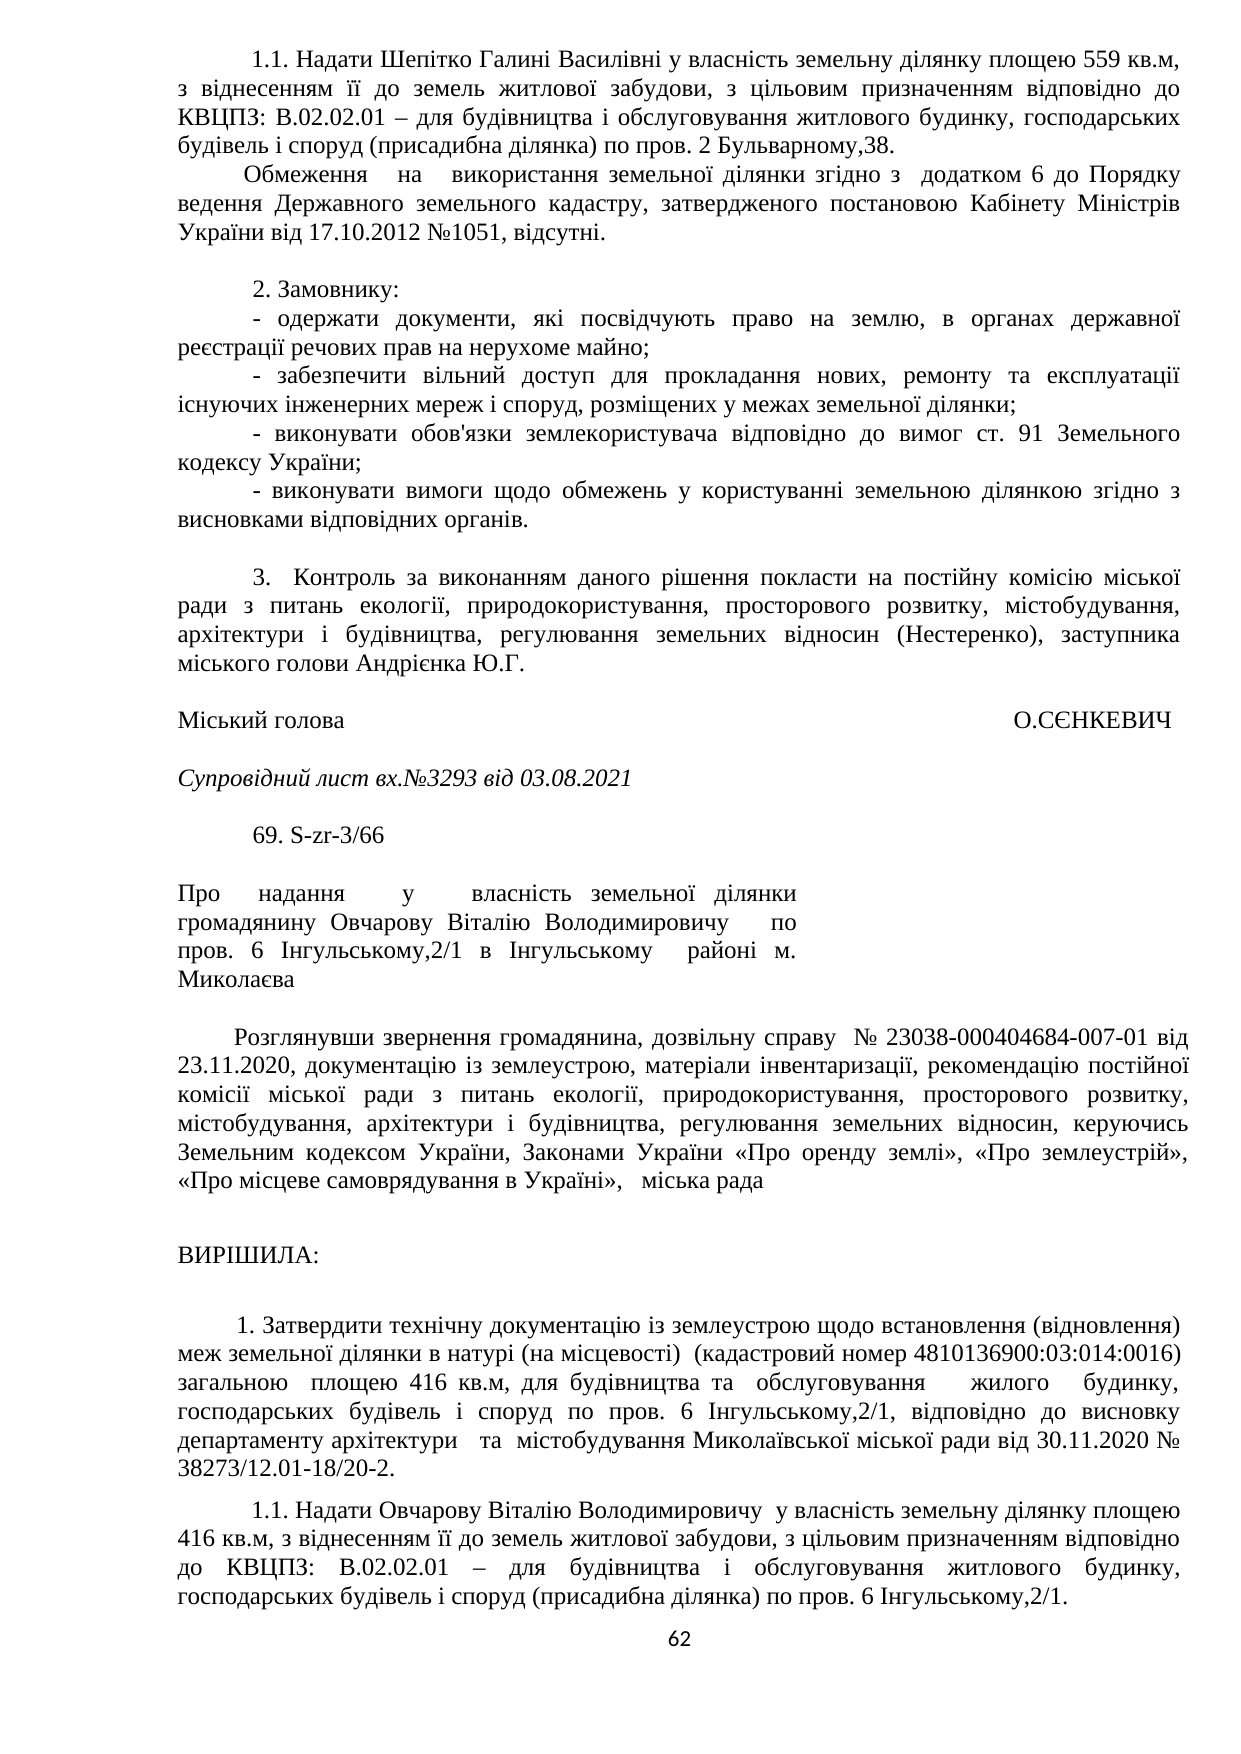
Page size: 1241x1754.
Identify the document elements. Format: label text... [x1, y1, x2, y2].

text 1.1. Надати Шепітко Галині Василівні у власність земельну ділянку площею 559 кв.м, з віднесенням її до земель житлової забудови, з цільовим призначенням відповідно до КВЦПЗ: В.02.02.01 – для будівництва і обслуговування житлового будинку, господарських будівель і споруд (присадибна ділянка) по пров. 2 Бульварному,38. [177, 44, 1181, 159]
text - забезпечити вільний доступ для прокладання нових, ремонту та експлуатації існуючих інженерних мереж і споруд, розміщених у межах земельної ділянки; [177, 361, 1181, 418]
list S-zr-3/66 [252, 821, 1181, 849]
text - виконувати обов'язки землекористувача відповідно до вимог ст. 91 Земельного кодексу України; [177, 418, 1181, 476]
text 2. Замовнику: [177, 274, 1181, 303]
text 1. Затвердити технічну документацію із землеустрою щодо встановлення (відновлення) меж земельної ділянки в натурі (на місцевості) (кадастровий номер 4810136900:03:014:0016) загальною площею 416 кв.м, для будівництва та обслуговування жилого будинку, господарських будівель і споруд по пров. 6 Інгульському,2/1, відповідно до висновку департаменту архітектури та містобудування Миколаївської міської ради від 30.11.2020 № 38273/12.01-18/20-2. [177, 1310, 1181, 1482]
text Міський голова О.СЄНКЕВИЧ [177, 706, 1181, 734]
text - виконувати вимоги щодо обмежень у користуванні земельною ділянкою згідно з висновками відповідних органів. [177, 476, 1181, 533]
text 1.1. Надати Овчарову Віталію Володимировичу у власність земельну ділянку площею 416 кв.м, з віднесенням її до земель житлової забудови, з цільовим призначенням відповідно до КВЦПЗ: В.02.02.01 – для будівництва і обслуговування житлового будинку, господарських будівель і споруд (присадибна ділянка) по пров. 6 Інгульському,2/1. [177, 1495, 1181, 1610]
text - одержати документи, які посвідчують право на землю, в органах державної реєстрації речових прав на нерухоме майно; [177, 303, 1181, 361]
text 3. Контроль за виконанням даного рішення покласти на постійну комісію міської ради з питань екології, природокористування, просторового розвитку, містобудування, архітектури і будівництва, регулювання земельних відносин (Нестеренко), заступника міського голови Андрієнка Ю.Г. [177, 562, 1181, 677]
text Розглянувши звернення громадянина, дозвільну справу № 23038-000404684-007-01 від 23.11.2020, документацію із землеустрою, матеріали інвентаризації, рекомендацію постійної комісії міської ради з питань екології, природокористування, просторового розвитку, містобудування, архітектури і будівництва, регулювання земельних відносин, керуючись Земельним кодексом України, Законами України «Про оренду землі», «Про землеустрій», «Про місцеве самоврядування в Україні», міська рада [177, 1022, 1189, 1194]
text Про надання у власність земельної ділянки громадянину Овчарову Віталію Володимировичу по пров. 6 Інгульському,2/1 в Інгульському районі м. Миколаєва [177, 878, 797, 993]
text Обмеження на використання земельної ділянки згідно з додатком 6 до Порядку ведення Державного земельного кадастру, затвердженого постановою Кабінету Міністрів України від 17.10.2012 №1051, відсутні. [177, 159, 1181, 246]
text Супровідний лист вх.№3293 від 03.08.2021 [177, 763, 1181, 792]
text ВИРІШИЛА: [177, 1240, 1189, 1268]
